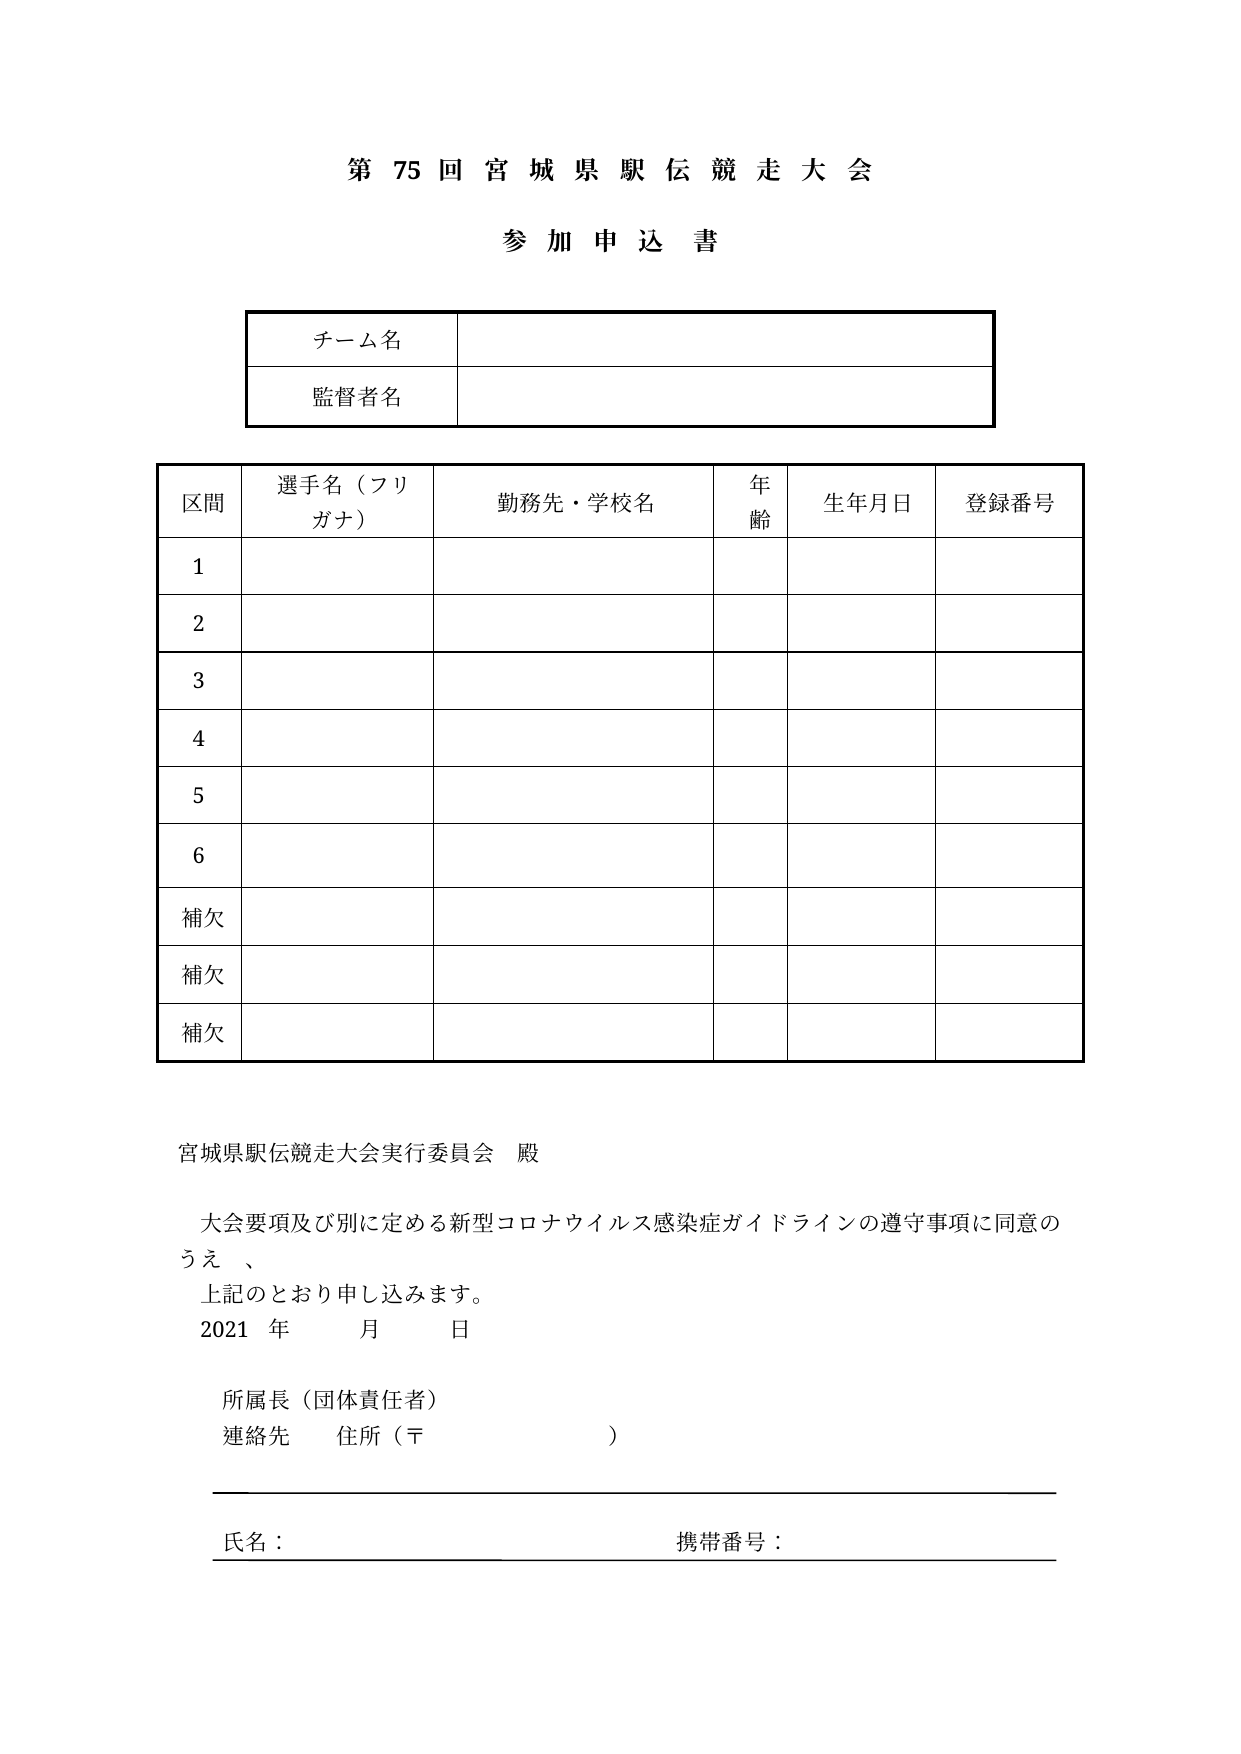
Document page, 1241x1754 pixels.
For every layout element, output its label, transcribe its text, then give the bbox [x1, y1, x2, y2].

table_cell [434, 538, 713, 594]
table_cell 5 [159, 767, 241, 823]
table_cell [788, 1004, 935, 1060]
table_cell [434, 595, 713, 651]
text 上記のとおり申し込みます。 [177, 1275, 1063, 1311]
table_cell [788, 710, 935, 766]
table_cell [788, 595, 935, 651]
table_cell [714, 710, 787, 766]
table_cell 3 [159, 653, 241, 708]
table_header [458, 314, 992, 366]
table_cell [242, 710, 433, 766]
table_cell 6 [159, 824, 241, 887]
table_cell [936, 710, 1082, 766]
table_header 区間 [159, 466, 241, 537]
table_cell [434, 653, 713, 708]
table_header 生年月日 [788, 466, 935, 537]
text 大会要項及び別に定める新型コロナウイルス感染症ガイドラインの遵守事項に同意のうえ、 [177, 1204, 1063, 1275]
table_cell [458, 367, 992, 424]
table_cell [242, 538, 433, 594]
table_cell [714, 653, 787, 708]
table_cell [788, 767, 935, 823]
table_cell [936, 767, 1082, 823]
table_cell [936, 888, 1082, 945]
table_cell [434, 1004, 713, 1060]
table_header 勤務先・学校名 [434, 466, 713, 537]
table_cell [714, 538, 787, 594]
table_cell [788, 538, 935, 594]
table_header チーム名 [248, 314, 457, 366]
table_cell [714, 888, 787, 945]
table_cell [788, 653, 935, 708]
table_cell [936, 595, 1082, 651]
table_cell 補欠 [159, 946, 241, 1003]
table_cell [242, 1004, 433, 1060]
text 参加申込書 [177, 204, 1063, 275]
table_cell 2 [159, 595, 241, 651]
text 氏名： 携帯番号： [177, 1523, 1063, 1559]
table_cell [242, 824, 433, 887]
table_cell [714, 946, 787, 1003]
table_cell [434, 888, 713, 945]
text 宮城県駅伝競走大会実行委員会 殿 [177, 1134, 1063, 1169]
table_cell 監督者名 [248, 367, 457, 424]
table_cell [242, 653, 433, 708]
table_cell [434, 946, 713, 1003]
table_header 年齢 [714, 466, 787, 537]
table_header 選手名（フリガナ） [242, 466, 433, 537]
text 連絡先 住所（〒 ） [177, 1417, 1063, 1452]
table_cell 補欠 [159, 888, 241, 945]
table_cell [434, 710, 713, 766]
table_cell [242, 946, 433, 1003]
text 2021年 月 日 [177, 1311, 1063, 1346]
text 第75回宮城県駅伝競走大会 [177, 133, 1063, 204]
table_cell 4 [159, 710, 241, 766]
table_cell 1 [159, 538, 241, 594]
table_cell 補欠 [159, 1004, 241, 1060]
table_cell [788, 824, 935, 887]
table_cell [936, 653, 1082, 708]
table_cell [714, 767, 787, 823]
table_cell [936, 946, 1082, 1003]
table_cell [936, 538, 1082, 594]
text 所属長（団体責任者） [177, 1382, 1063, 1417]
table_cell [788, 946, 935, 1003]
table_cell [714, 1004, 787, 1060]
table_cell [242, 888, 433, 945]
table_cell [434, 767, 713, 823]
table_cell [242, 595, 433, 651]
table_cell [714, 824, 787, 887]
table_cell [936, 1004, 1082, 1060]
table_cell [788, 888, 935, 945]
table_cell [714, 595, 787, 651]
table_cell [936, 824, 1082, 887]
table_cell [242, 767, 433, 823]
table_header 登録番号 [936, 466, 1082, 537]
table_cell [434, 824, 713, 887]
